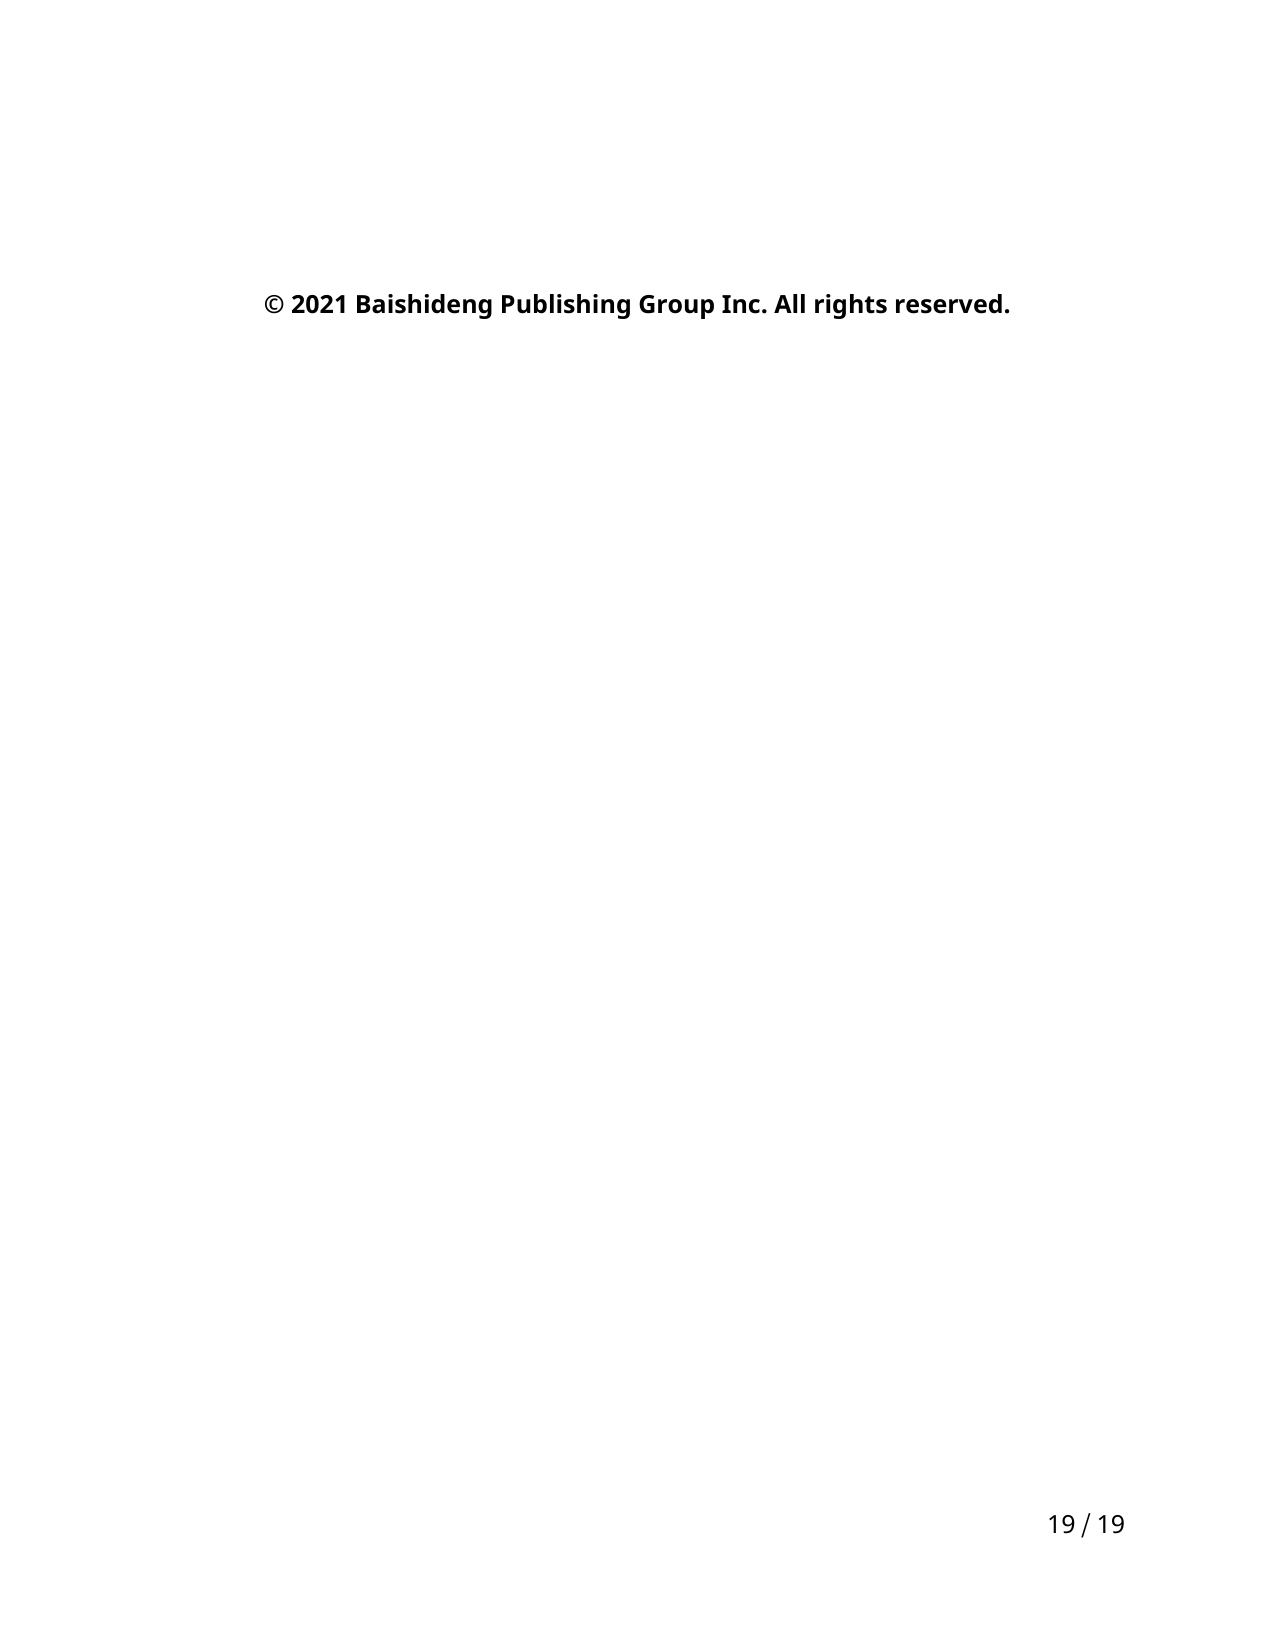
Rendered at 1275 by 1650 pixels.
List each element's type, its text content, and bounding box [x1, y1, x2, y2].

text © 2021 Baishideng Publishing Group Inc. All rights reserved. [150, 286, 1125, 320]
